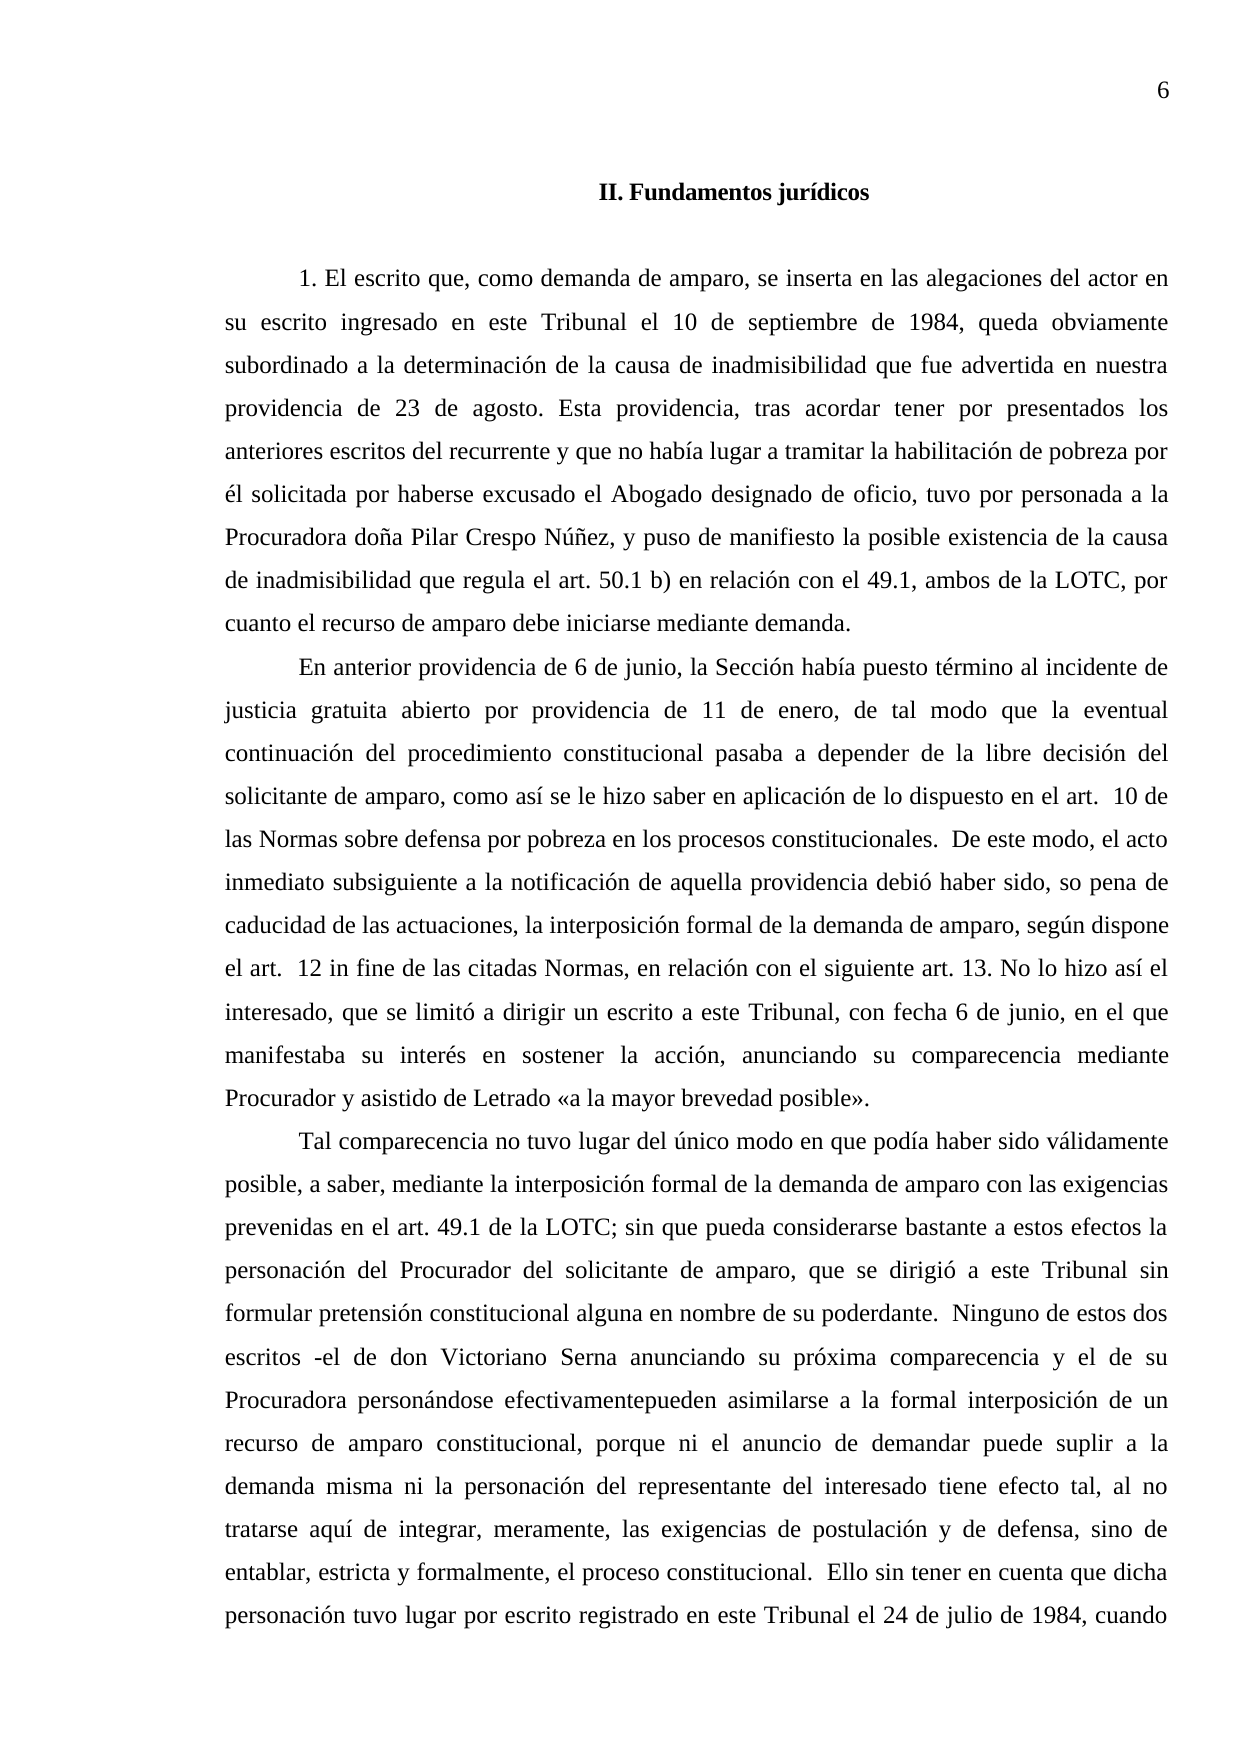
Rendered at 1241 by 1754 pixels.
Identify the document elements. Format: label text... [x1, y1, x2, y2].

subtitle II. Fundamentos jurídicos [224, 177, 1169, 206]
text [224, 1126, 1169, 1629]
text En anterior providencia de 6 de junio, la Sección había puesto término al incidente de justicia gratuita abierto por providencia de 11 de enero, de tal modo que la eventual continuación del procedimiento constitucional pasaba a depender de la libre decisión del solicitante de amparo, como así se le hizo saber en aplicación de lo dispuesto en el art. 10 de las Normas sobre defensa por pobreza en los procesos constitucionales. De este modo, el acto inmediato subsiguiente a la notificación de aquella providencia debió haber sido, so pena de caducidad de las actuaciones, la interposición formal de la demanda de amparo, según dispone el art. 12 in fine de las citadas Normas, en relación con el siguiente art. 13. No lo hizo así el interesado, que se limitó a dirigir un escrito a este Tribunal, con fecha 6 de junio, en el que manifestaba su interés en sostener la acción, anunciando su comparecencia mediante Procurador y asistido de Letrado «a la mayor brevedad posible». [224, 652, 1169, 1112]
text 1. El escrito que, como demanda de amparo, se inserta en las alegaciones del actor en su escrito ingresado en este Tribunal el 10 de septiembre de 1984, queda obviamente subordinado a la determinación de la causa de inadmisibilidad que fue advertida en nuestra providencia de 23 de agosto. Esta providencia, tras acordar tener por presentados los anteriores escritos del recurrente y que no había lugar a tramitar la habilitación de pobreza por él solicitada por haberse excusado el Abogado designado de oficio, tuvo por personada a la Procuradora doña Pilar Crespo Núñez, y puso de manifiesto la posible existencia de la causa de inadmisibilidad que regula el art. 50.1 b) en relación con el 49.1, ambos de la LOTC, por cuanto el recurso de amparo debe iniciarse mediante demanda. [224, 263, 1169, 637]
